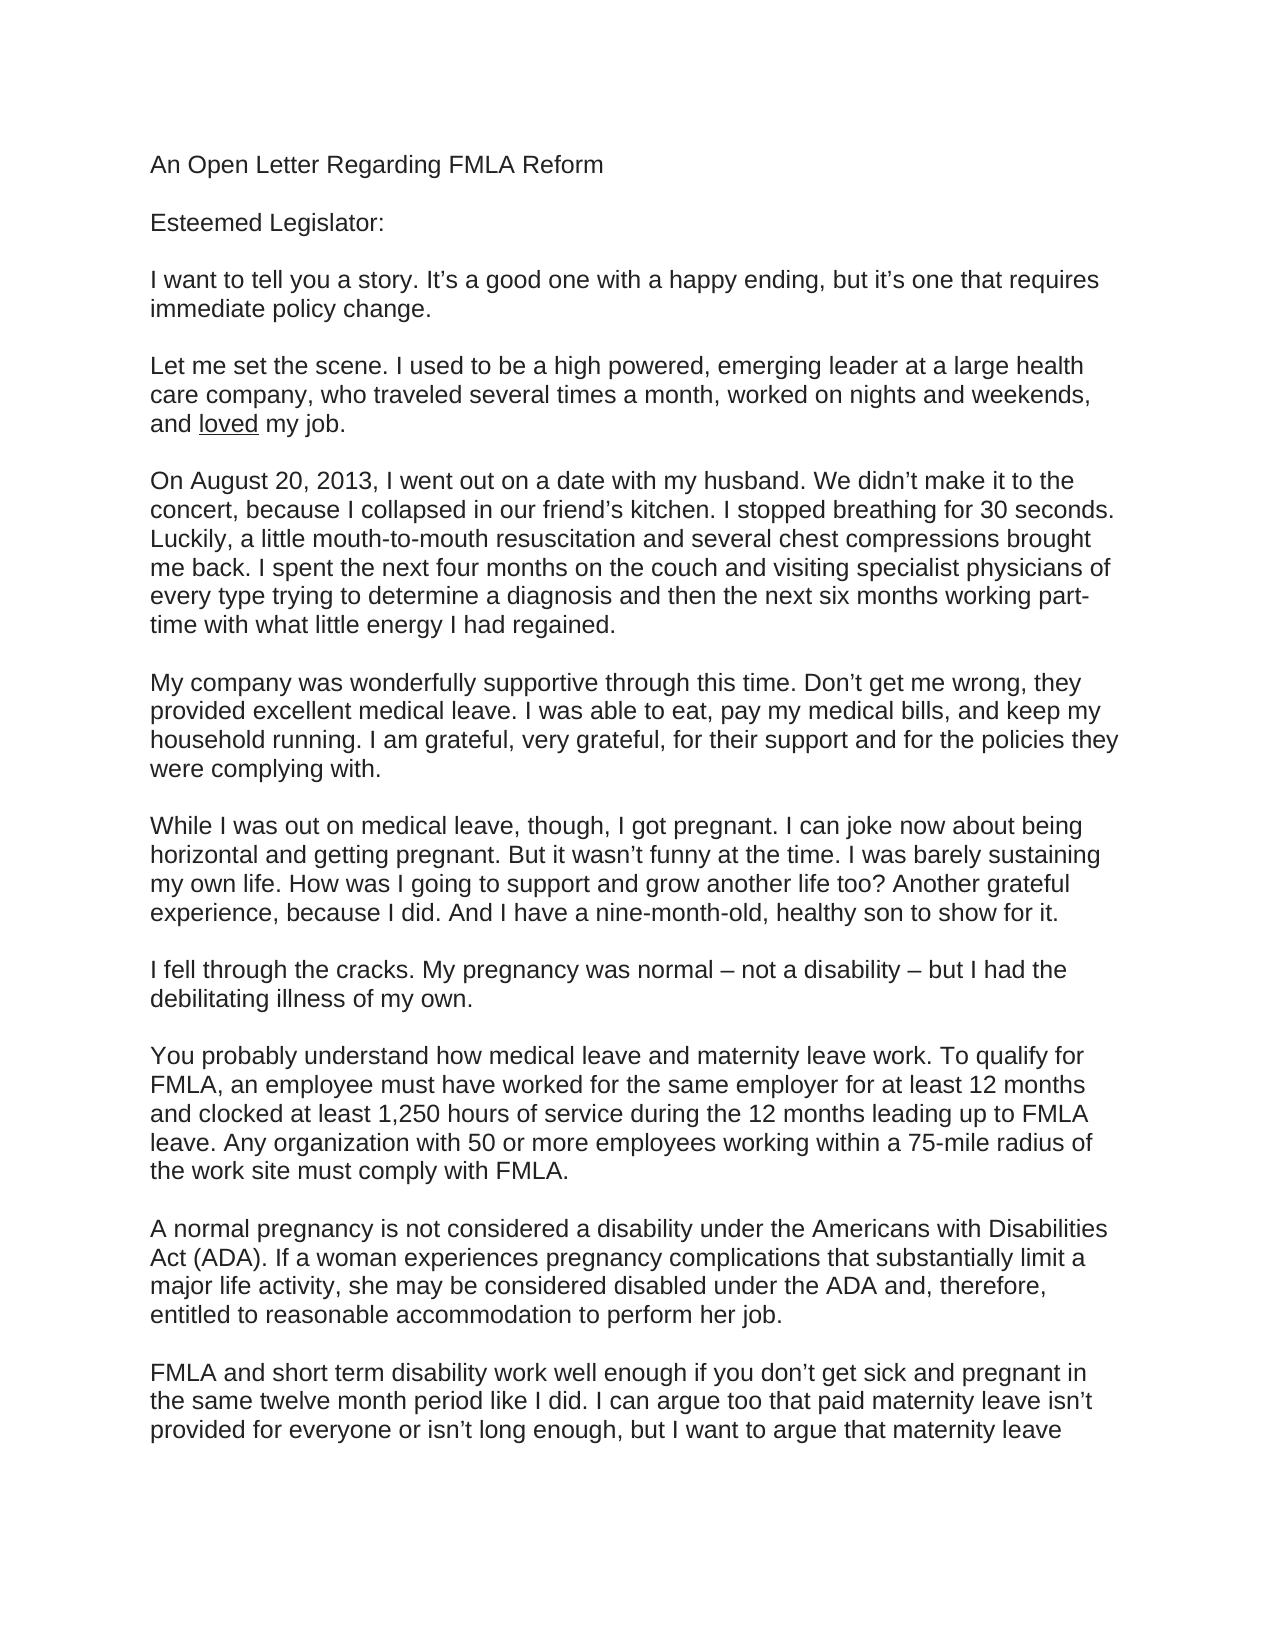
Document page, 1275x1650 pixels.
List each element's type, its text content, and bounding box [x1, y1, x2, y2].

text Esteemed Legislator: [150, 207, 1125, 236]
text An Open Letter Regarding FMLA Reform [150, 150, 1125, 179]
text My company was wonderfully supportive through this time. Don’t get me wrong, they provided excellent medical leave. I was able to eat, pay my medical bills, and keep my household running. I am grateful, very grateful, for their support and for the policies they were complying with. [150, 667, 1125, 782]
text I fell through the cracks. My pregnancy was normal – not a disability – but I had the debilitating illness of my own. [150, 955, 1125, 1012]
text On August 20, 2013, I went out on a date with my husband. We didn’t make it to the concert, because I collapsed in our friend’s kitchen. I stopped breathing for 30 seconds. Luckily, a little mouth-to-mouth resuscitation and several chest compressions brought me back. I spent the next four months on the couch and visiting specialist physicians of every type trying to determine a diagnosis and then the next six months working part-time with what little energy I had regained. [150, 466, 1125, 639]
text Let me set the scene. I used to be a high powered, emerging leader at a large health care company, who traveled several times a month, worked on nights and weekends, and loved my job. [150, 351, 1125, 437]
text A normal pregnancy is not considered a disability under the Americans with Disabilities Act (ADA). If a woman experiences pregnancy complications that substantially limit a major life activity, she may be considered disabled under the ADA and, therefore, entitled to reasonable accommodation to perform her job. [150, 1214, 1125, 1329]
text You probably understand how medical leave and maternity leave work. To qualify for FMLA, an employee must have worked for the same employer for at least 12 months and clocked at least 1,250 hours of service during the 12 months leading up to FMLA leave. Any organization with 50 or more employees working within a 75-mile radius of the work site must comply with FMLA. [150, 1041, 1125, 1185]
text I want to tell you a story. It’s a good one with a happy ending, but it’s one that requires immediate policy change. [150, 265, 1125, 322]
text While I was out on medical leave, though, I got pregnant. I can joke now about being horizontal and getting pregnant. But it wasn’t funny at the time. I was barely sustaining my own life. How was I going to support and grow another life too? Another grateful experience, because I did. And I have a nine-month-old, healthy son to show for it. [150, 811, 1125, 926]
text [150, 1357, 1125, 1444]
